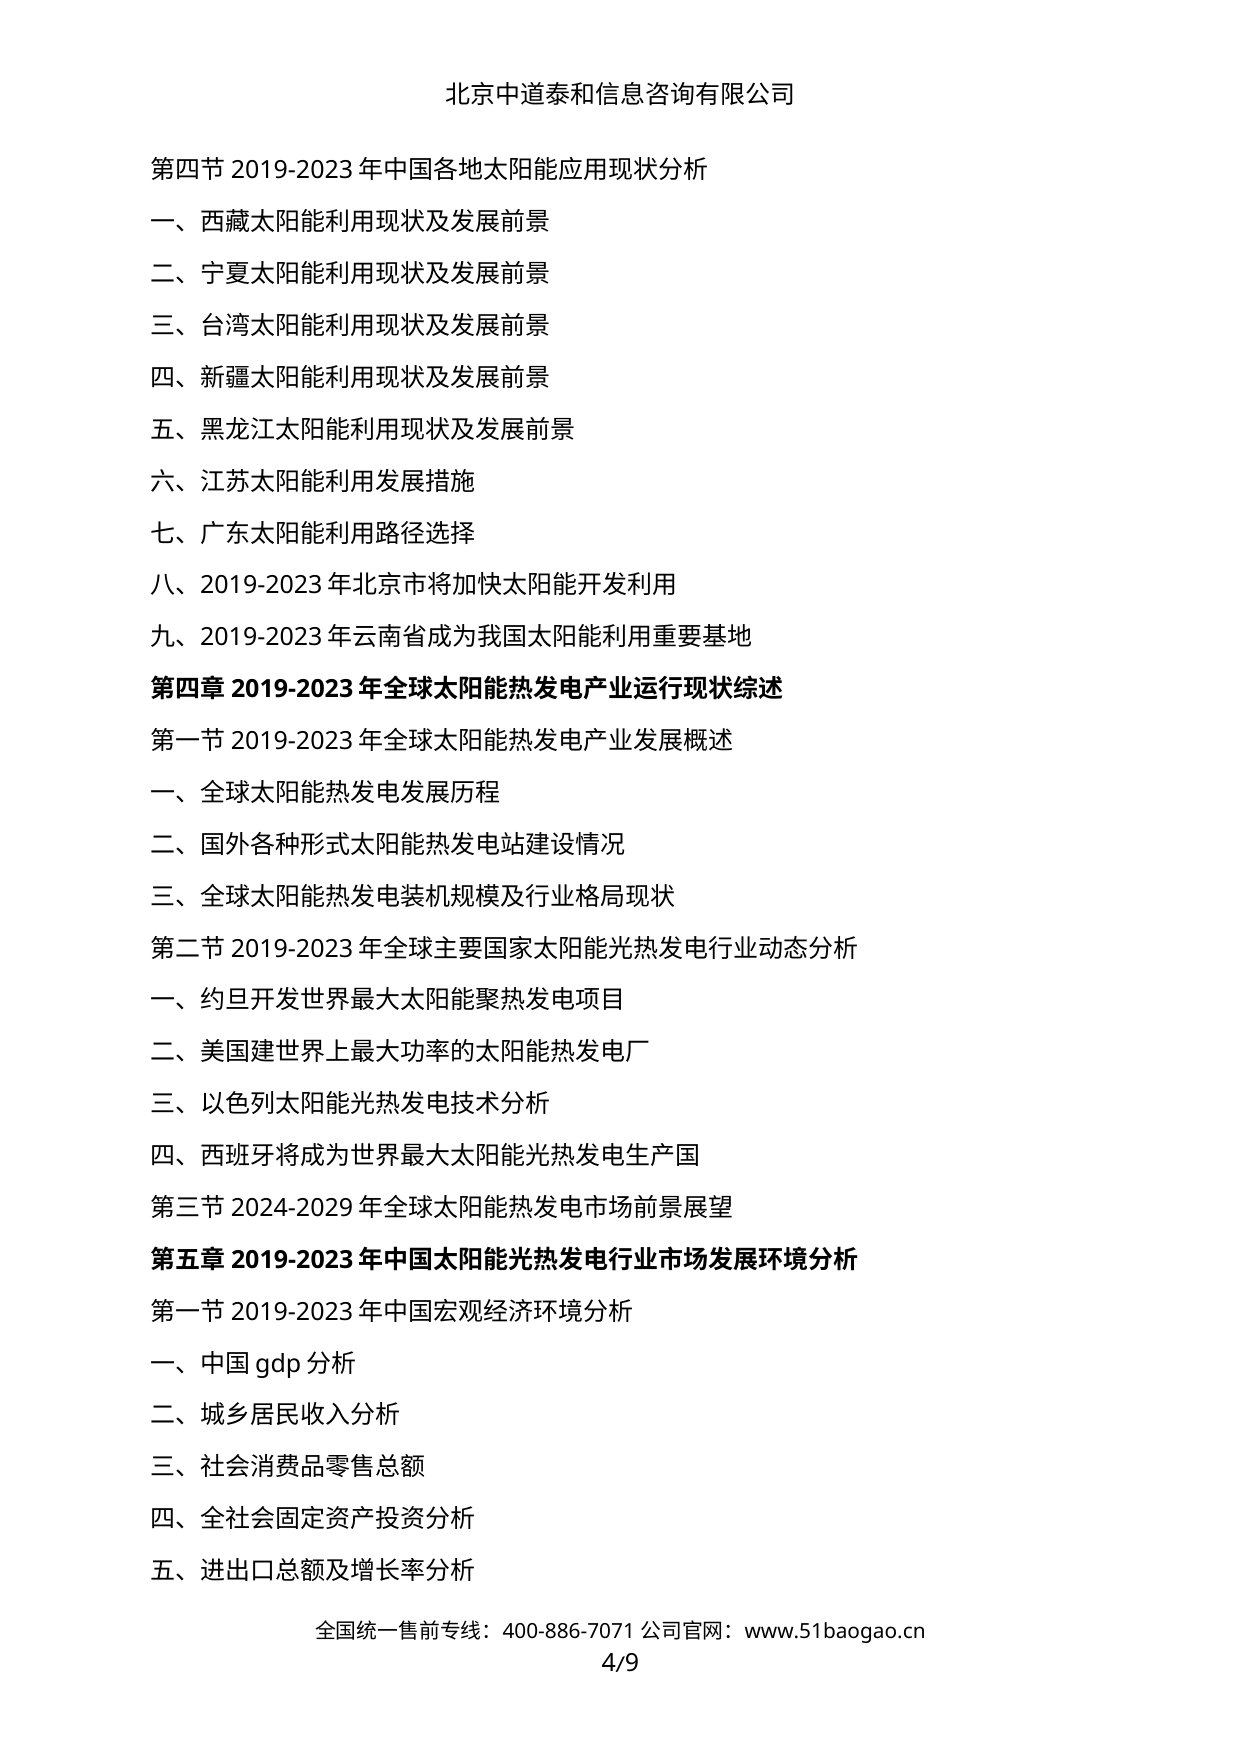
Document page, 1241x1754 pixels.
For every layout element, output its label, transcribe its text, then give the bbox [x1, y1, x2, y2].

text 七、广东太阳能利用路径选择 [150, 513, 1090, 549]
text 第一节 2019-2023年全球太阳能热发电产业发展概述 [150, 721, 1090, 757]
text 三、台湾太阳能利用现状及发展前景 [150, 306, 1090, 342]
text 八、2019-2023年北京市将加快太阳能开发利用 [150, 565, 1090, 601]
text 五、进出口总额及增长率分析 [150, 1551, 1090, 1587]
text 一、约旦开发世界最大太阳能聚热发电项目 [150, 980, 1090, 1016]
text 三、全球太阳能热发电装机规模及行业格局现状 [150, 876, 1090, 912]
text 一、西藏太阳能利用现状及发展前景 [150, 202, 1090, 238]
text 五、黑龙江太阳能利用现状及发展前景 [150, 409, 1090, 446]
text 一、中国gdp分析 [150, 1343, 1090, 1379]
text 三、社会消费品零售总额 [150, 1447, 1090, 1483]
text 第四章 2019-2023年全球太阳能热发电产业运行现状综述 [150, 669, 1090, 705]
text 第四节 2019-2023年中国各地太阳能应用现状分析 [150, 150, 1090, 186]
text 二、国外各种形式太阳能热发电站建设情况 [150, 824, 1090, 861]
text 二、城乡居民收入分析 [150, 1395, 1090, 1431]
text 九、2019-2023年云南省成为我国太阳能利用重要基地 [150, 617, 1090, 653]
text 第二节 2019-2023年全球主要国家太阳能光热发电行业动态分析 [150, 928, 1090, 964]
text 二、美国建世界上最大功率的太阳能热发电厂 [150, 1032, 1090, 1068]
text 二、宁夏太阳能利用现状及发展前景 [150, 254, 1090, 290]
text 四、新疆太阳能利用现状及发展前景 [150, 357, 1090, 394]
text 六、江苏太阳能利用发展措施 [150, 461, 1090, 497]
text 一、全球太阳能热发电发展历程 [150, 772, 1090, 809]
text 四、全社会固定资产投资分析 [150, 1499, 1090, 1535]
text 第三节 2024-2029年全球太阳能热发电市场前景展望 [150, 1187, 1090, 1224]
text 四、西班牙将成为世界最大太阳能光热发电生产国 [150, 1136, 1090, 1172]
text 第一节 2019-2023年中国宏观经济环境分析 [150, 1291, 1090, 1327]
text 第五章 2019-2023年中国太阳能光热发电行业市场发展环境分析 [150, 1239, 1090, 1276]
text 三、以色列太阳能光热发电技术分析 [150, 1084, 1090, 1120]
